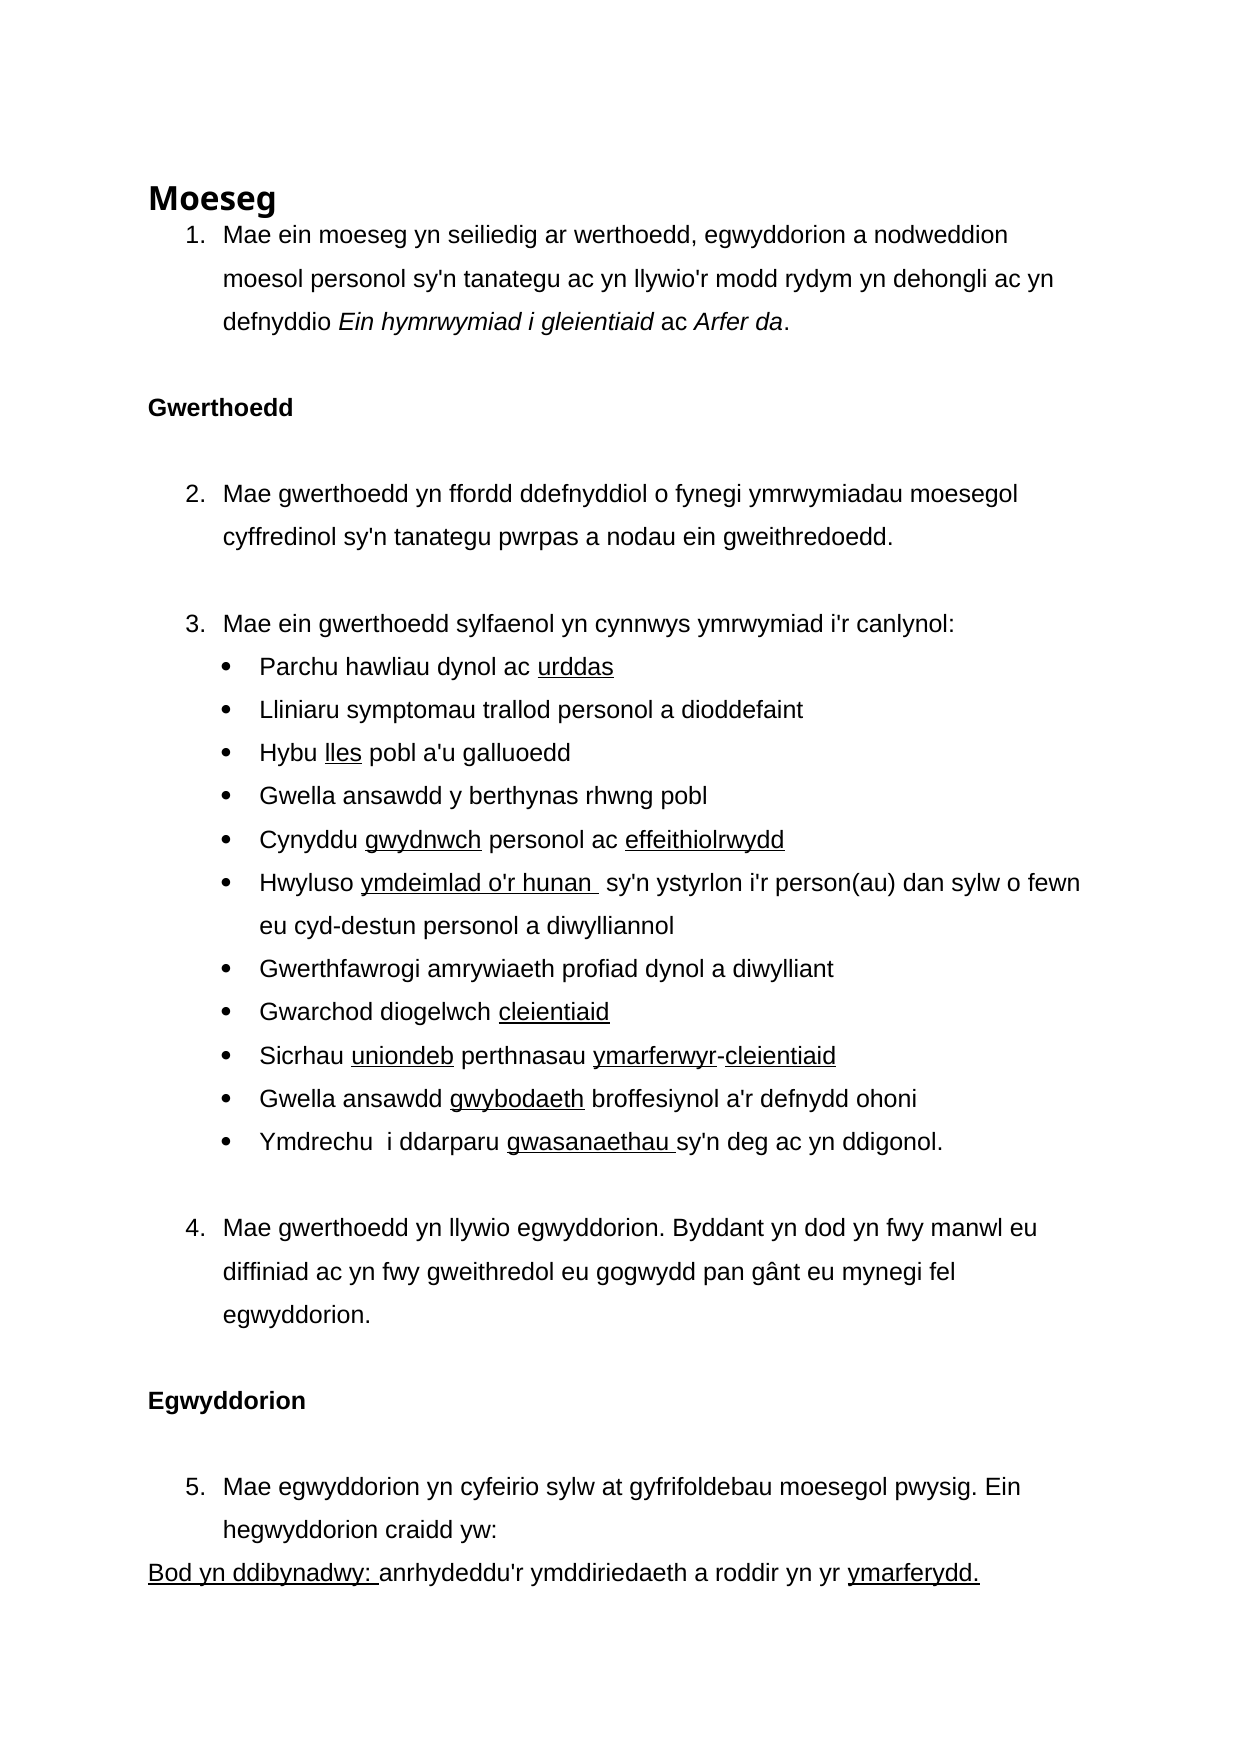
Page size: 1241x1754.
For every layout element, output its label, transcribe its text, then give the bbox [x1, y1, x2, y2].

list Mae gwerthoedd yn llywio egwyddorion. Byddant yn dod yn fwy manwl eu diffiniad ac yn fwy gweithredol eu gogwydd pan gânt eu mynegi fel egwyddorion. [185, 1213, 1090, 1328]
list Mae ein moeseg yn seiliedig ar werthoedd, egwyddorion a nodweddion moesol personol sy'n tanategu ac yn llywio'r modd rydym yn dehongli ac yn defnyddio Ein hymrwymiad i gleientiaid ac Arfer da. [185, 220, 1090, 335]
list Lliniaru symptomau trallod personol a dioddefaint [222, 695, 1090, 724]
list Gwella ansawdd y berthynas rhwng pobl [222, 781, 1090, 810]
list Ymdrechu i ddarparu gwasanaethau sy'n deg ac yn ddigonol. [222, 1127, 1090, 1156]
list Mae ein gwerthoedd sylfaenol yn cynnwys ymrwymiad i'r canlynol: [185, 608, 1090, 637]
text Egwyddorion [148, 1386, 1090, 1415]
list Sicrhau uniondeb perthnasau ymarferwyr-cleientiaid [222, 1041, 1090, 1069]
list Hwyluso ymdeimlad o'r hunan sy'n ystyrlon i'r person(au) dan sylw o fewn eu cyd-destun personol a diwylliannol [222, 868, 1090, 940]
list Gwerthfawrogi amrywiaeth profiad dynol a diwylliant [222, 954, 1090, 983]
list Mae egwyddorion yn cyfeirio sylw at gyfrifoldebau moesegol pwysig. Ein hegwyddorion craidd yw: [185, 1472, 1090, 1544]
list Parchu hawliau dynol ac urddas [222, 652, 1090, 681]
list Hybu lles pobl a'u galluoedd [222, 738, 1090, 767]
text Moeseg [148, 175, 1090, 220]
list Gwella ansawdd gwybodaeth broffesiynol a'r defnydd ohoni [222, 1084, 1090, 1113]
text Gwerthoedd [148, 393, 1090, 422]
text Bod yn ddibynadwy: anrhydeddu'r ymddiriedaeth a roddir yn yr ymarferydd. [148, 1558, 1090, 1587]
list Mae gwerthoedd yn ffordd ddefnyddiol o fynegi ymrwymiadau moesegol cyffredinol sy'n tanategu pwrpas a nodau ein gweithredoedd. [185, 479, 1090, 551]
list Gwarchod diogelwch cleientiaid [222, 997, 1090, 1026]
list Cynyddu gwydnwch personol ac effeithiolrwydd [222, 824, 1090, 853]
